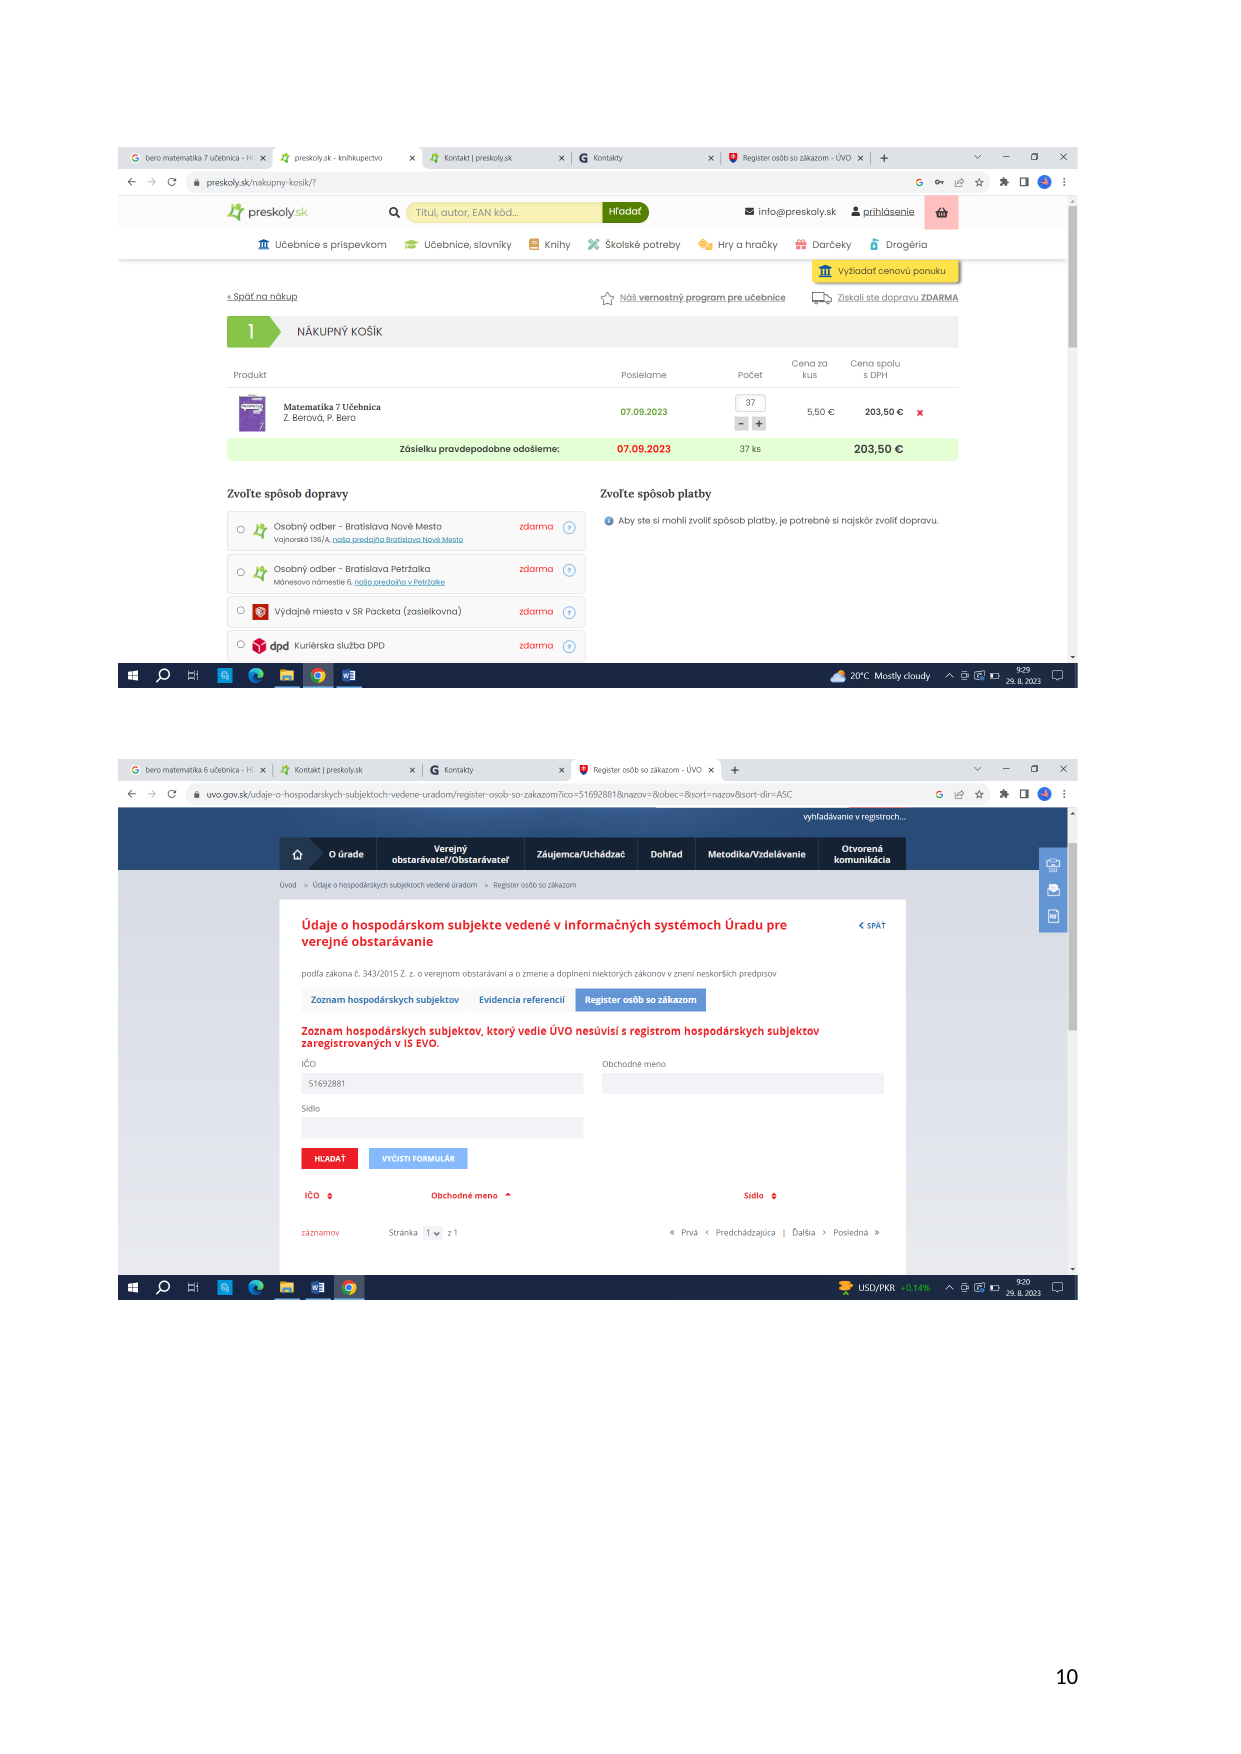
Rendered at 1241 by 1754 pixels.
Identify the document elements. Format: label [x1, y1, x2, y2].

picture [118, 147, 1078, 688]
picture [118, 759, 1078, 1300]
